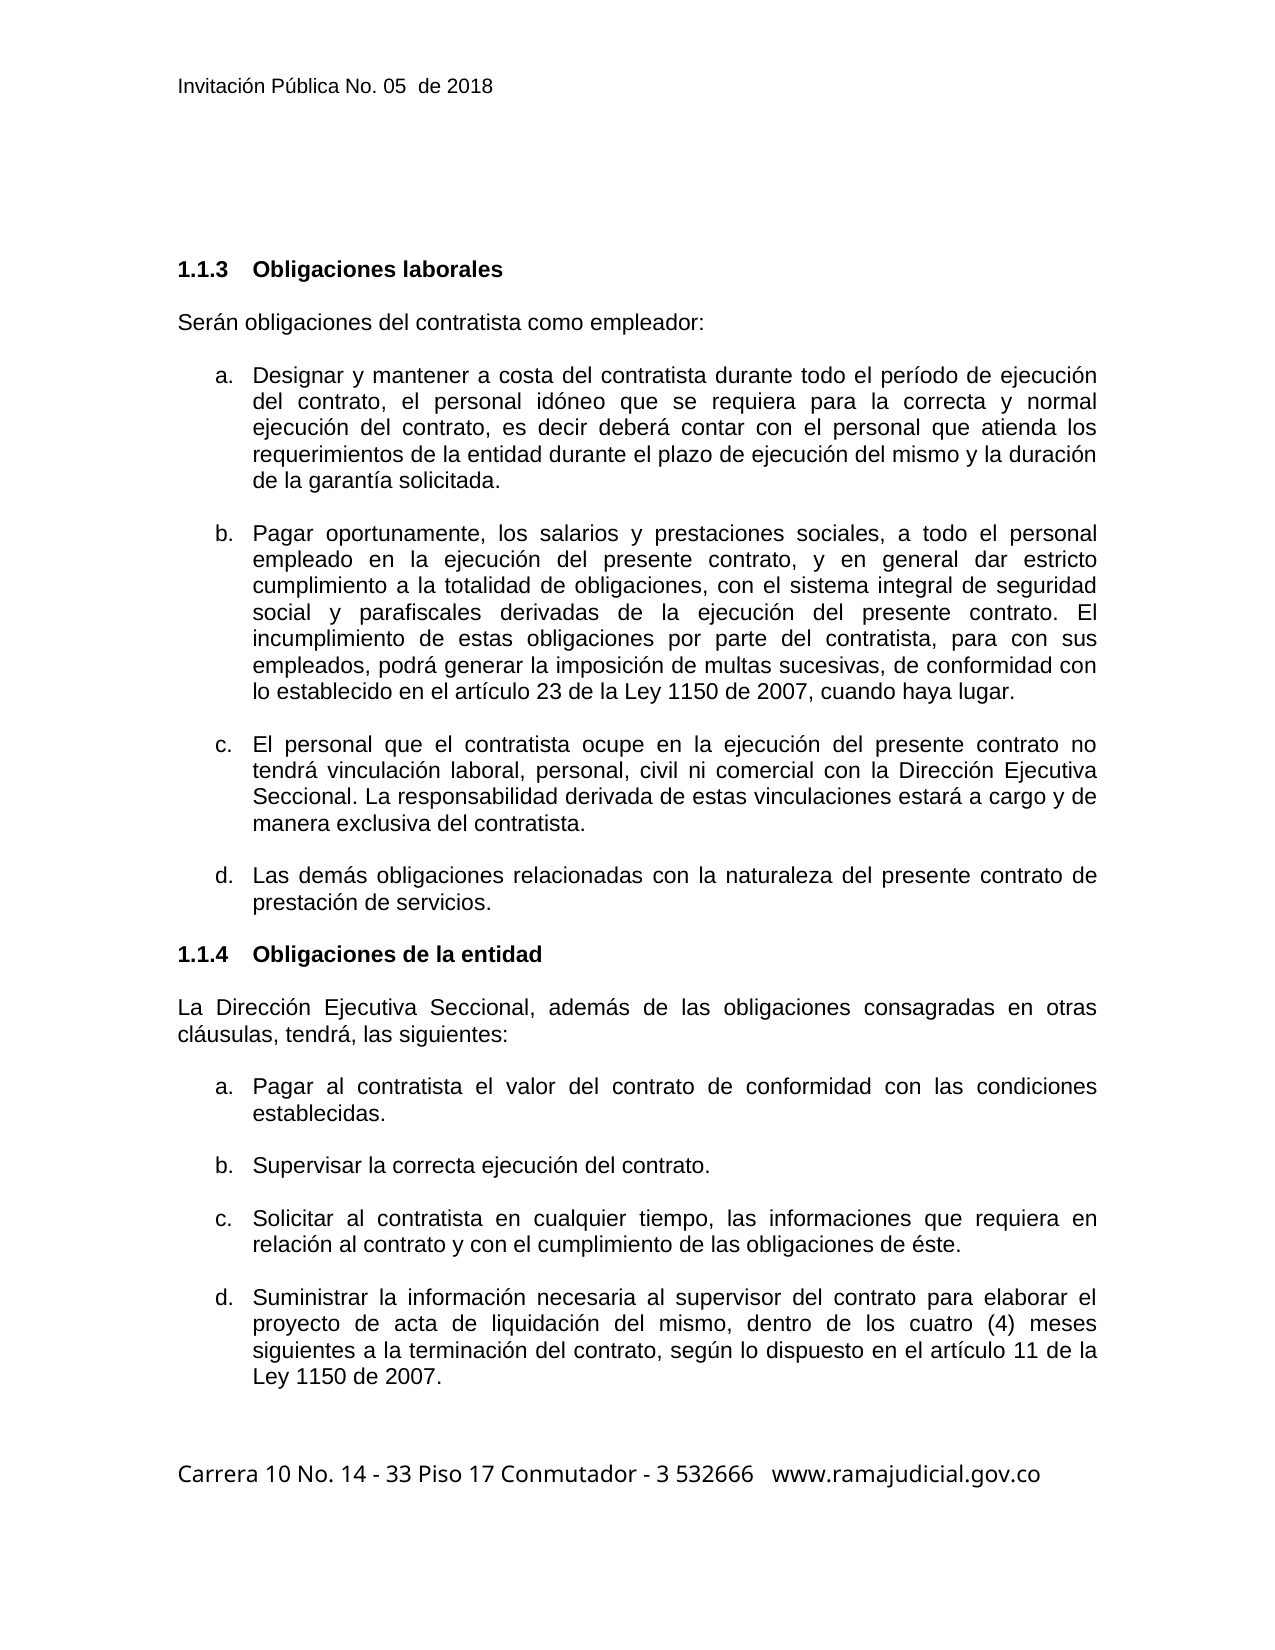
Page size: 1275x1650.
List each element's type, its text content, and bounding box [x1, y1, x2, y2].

list Suministrar la información necesaria al supervisor del contrato para elaborar el proyecto de acta de liquidación del mismo, dentro de los cuatro (4) meses siguientes a la terminación del contrato, según lo dispuesto en el artículo 11 de la Ley 1150 de 2007. [215, 1284, 1098, 1389]
list Las demás obligaciones relacionadas con la naturaleza del presente contrato de prestación de servicios. [215, 862, 1098, 915]
text Serán obligaciones del contratista como empleador: [177, 309, 1098, 335]
list Designar y mantener a costa del contratista durante todo el período de ejecución del contrato, el personal idóneo que se requiera para la correcta y normal ejecución del contrato, es decir deberá contar con el personal que atienda los requerimientos de la entidad durante el plazo de ejecución del mismo y la duración de la garantía solicitada. [215, 362, 1098, 493]
text La Dirección Ejecutiva Seccional, además de las obligaciones consagradas en otras cláusulas, tendrá, las siguientes: [177, 994, 1098, 1047]
list El personal que el contratista ocupe en la ejecución del presente contrato no tendrá vinculación laboral, personal, civil ni comercial con la Dirección Ejecutiva Seccional. La responsabilidad derivada de estas vinculaciones estará a cargo y de manera exclusiva del contratista. [215, 731, 1098, 836]
list Obligaciones laborales [177, 256, 1098, 283]
list Pagar al contratista el valor del contrato de conformidad con las condiciones establecidas. [215, 1073, 1098, 1126]
list Obligaciones de la entidad [177, 941, 1098, 968]
list Pagar oportunamente, los salarios y prestaciones sociales, a todo el personal empleado en la ejecución del presente contrato, y en general dar estricto cumplimiento a la totalidad de obligaciones, con el sistema integral de seguridad social y parafiscales derivadas de la ejecución del presente contrato. El incumplimiento de estas obligaciones por parte del contratista, para con sus empleados, podrá generar la imposición de multas sucesivas, de conformidad con lo establecido en el artículo 23 de la Ley 1150 de 2007, cuando haya lugar. [215, 520, 1098, 704]
list Supervisar la correcta ejecución del contrato. [215, 1152, 1098, 1179]
list Solicitar al contratista en cualquier tiempo, las informaciones que requiera en relación al contrato y con el cumplimiento de las obligaciones de éste. [215, 1205, 1098, 1258]
